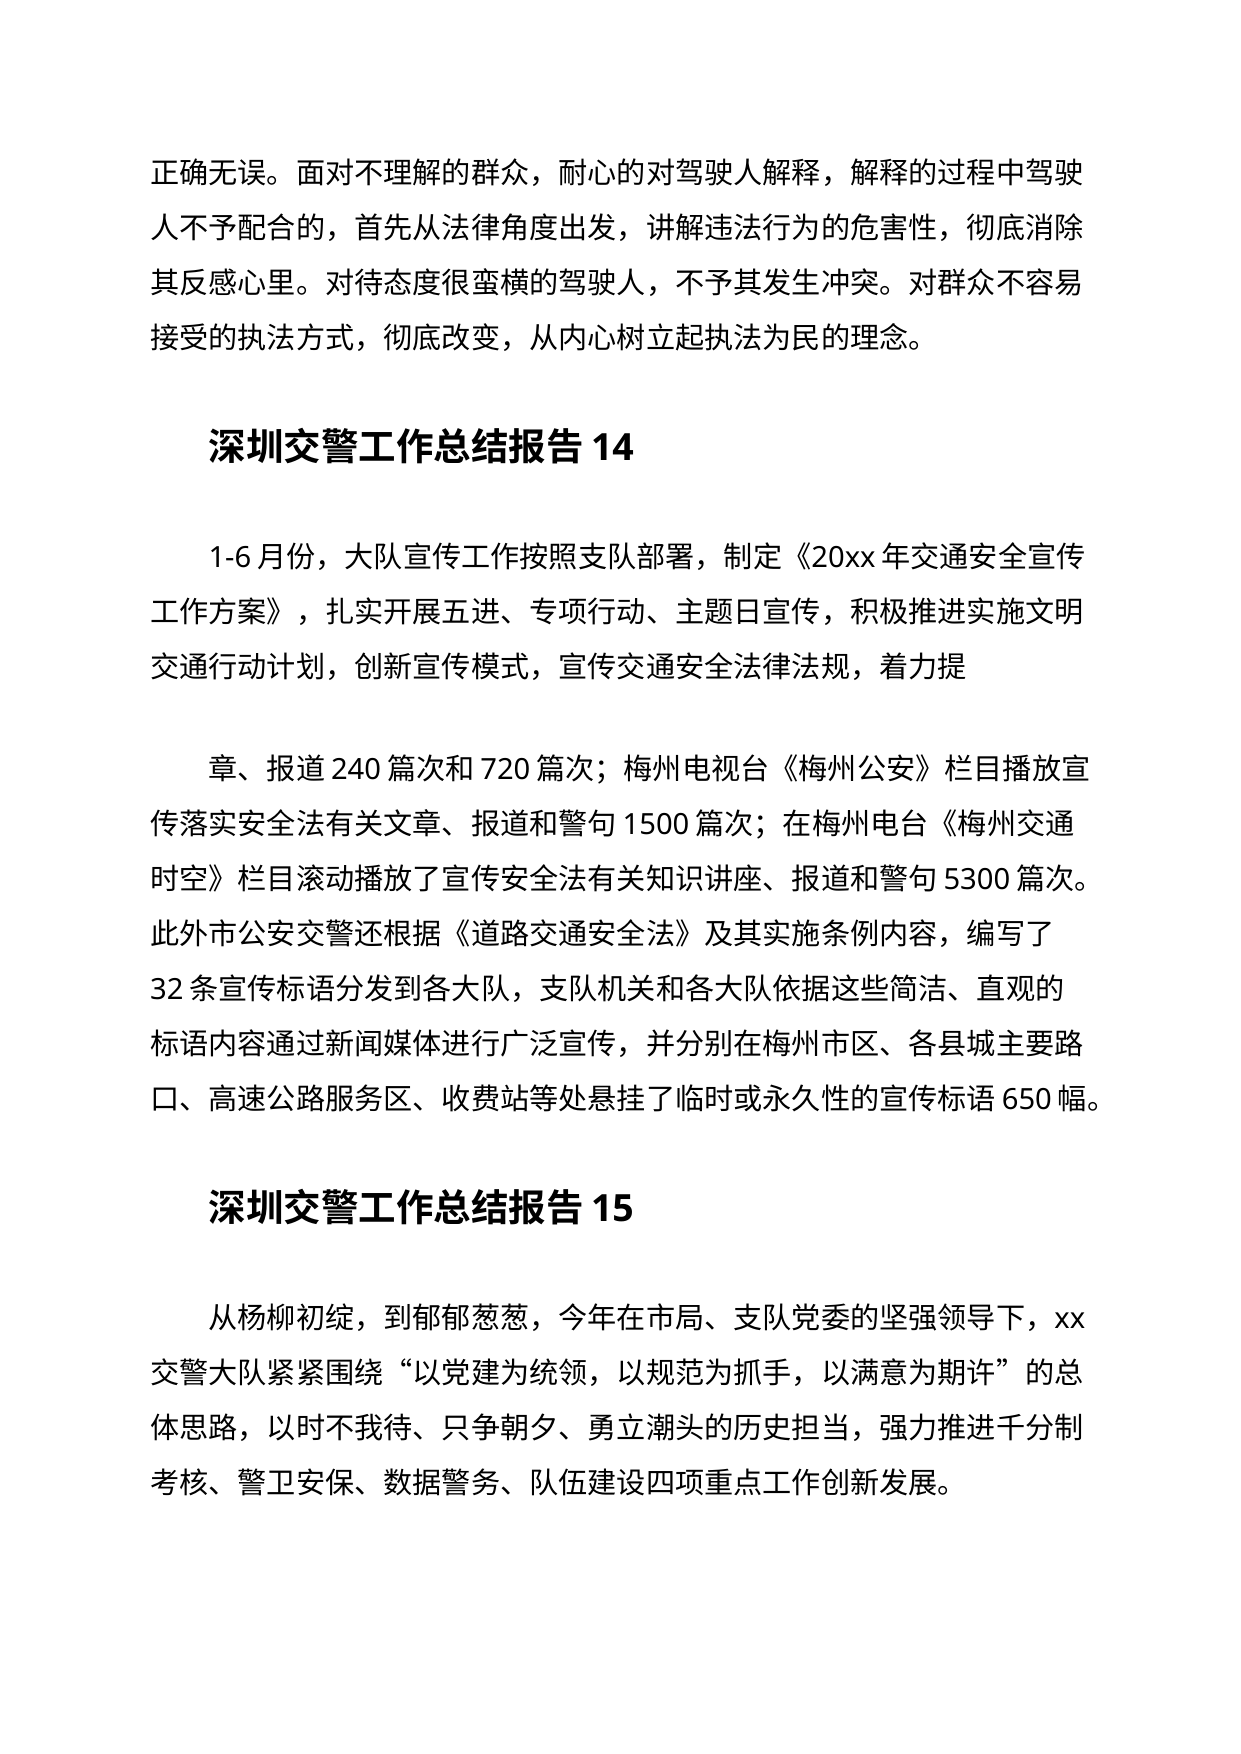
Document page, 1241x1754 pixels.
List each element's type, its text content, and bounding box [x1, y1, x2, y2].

text 深圳交警工作总结报告15 [150, 1177, 1090, 1232]
text 章、报道240篇次和720篇次；梅州电视台《梅州公安》栏目播放宣传落实安全法有关文章、报道和警句1500篇次；在梅州电台《梅州交通时空》栏目滚动播放了宣传安全法有关知识讲座、报道和警句5300篇次。此外市公安交警还根据《道路交通安全法》及其实施条例内容，编写了32条宣传标语分发到各大队，支队机关和各大队依据这些简洁、直观的标语内容通过新闻媒体进行广泛宣传，并分别在梅州市区、各县城主要路口、高速公路服务区、收费站等处悬挂了临时或永久性的宣传标语650幅。 [150, 746, 1090, 1118]
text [150, 150, 1090, 357]
text 深圳交警工作总结报告14 [150, 416, 1090, 471]
text 1-6月份，大队宣传工作按照支队部署，制定《20xx年交通安全宣传工作方案》，扎实开展五进、专项行动、主题日宣传，积极推进实施文明交通行动计划，创新宣传模式，宣传交通安全法律法规，着力提 [150, 534, 1090, 686]
text 从杨柳初绽，到郁郁葱葱，今年在市局、支队党委的坚强领导下，xx交警大队紧紧围绕“以党建为统领，以规范为抓手，以满意为期许”的总体思路，以时不我待、只争朝夕、勇立潮头的历史担当，强力推进千分制考核、警卫安保、数据警务、队伍建设四项重点工作创新发展。 [150, 1295, 1090, 1502]
